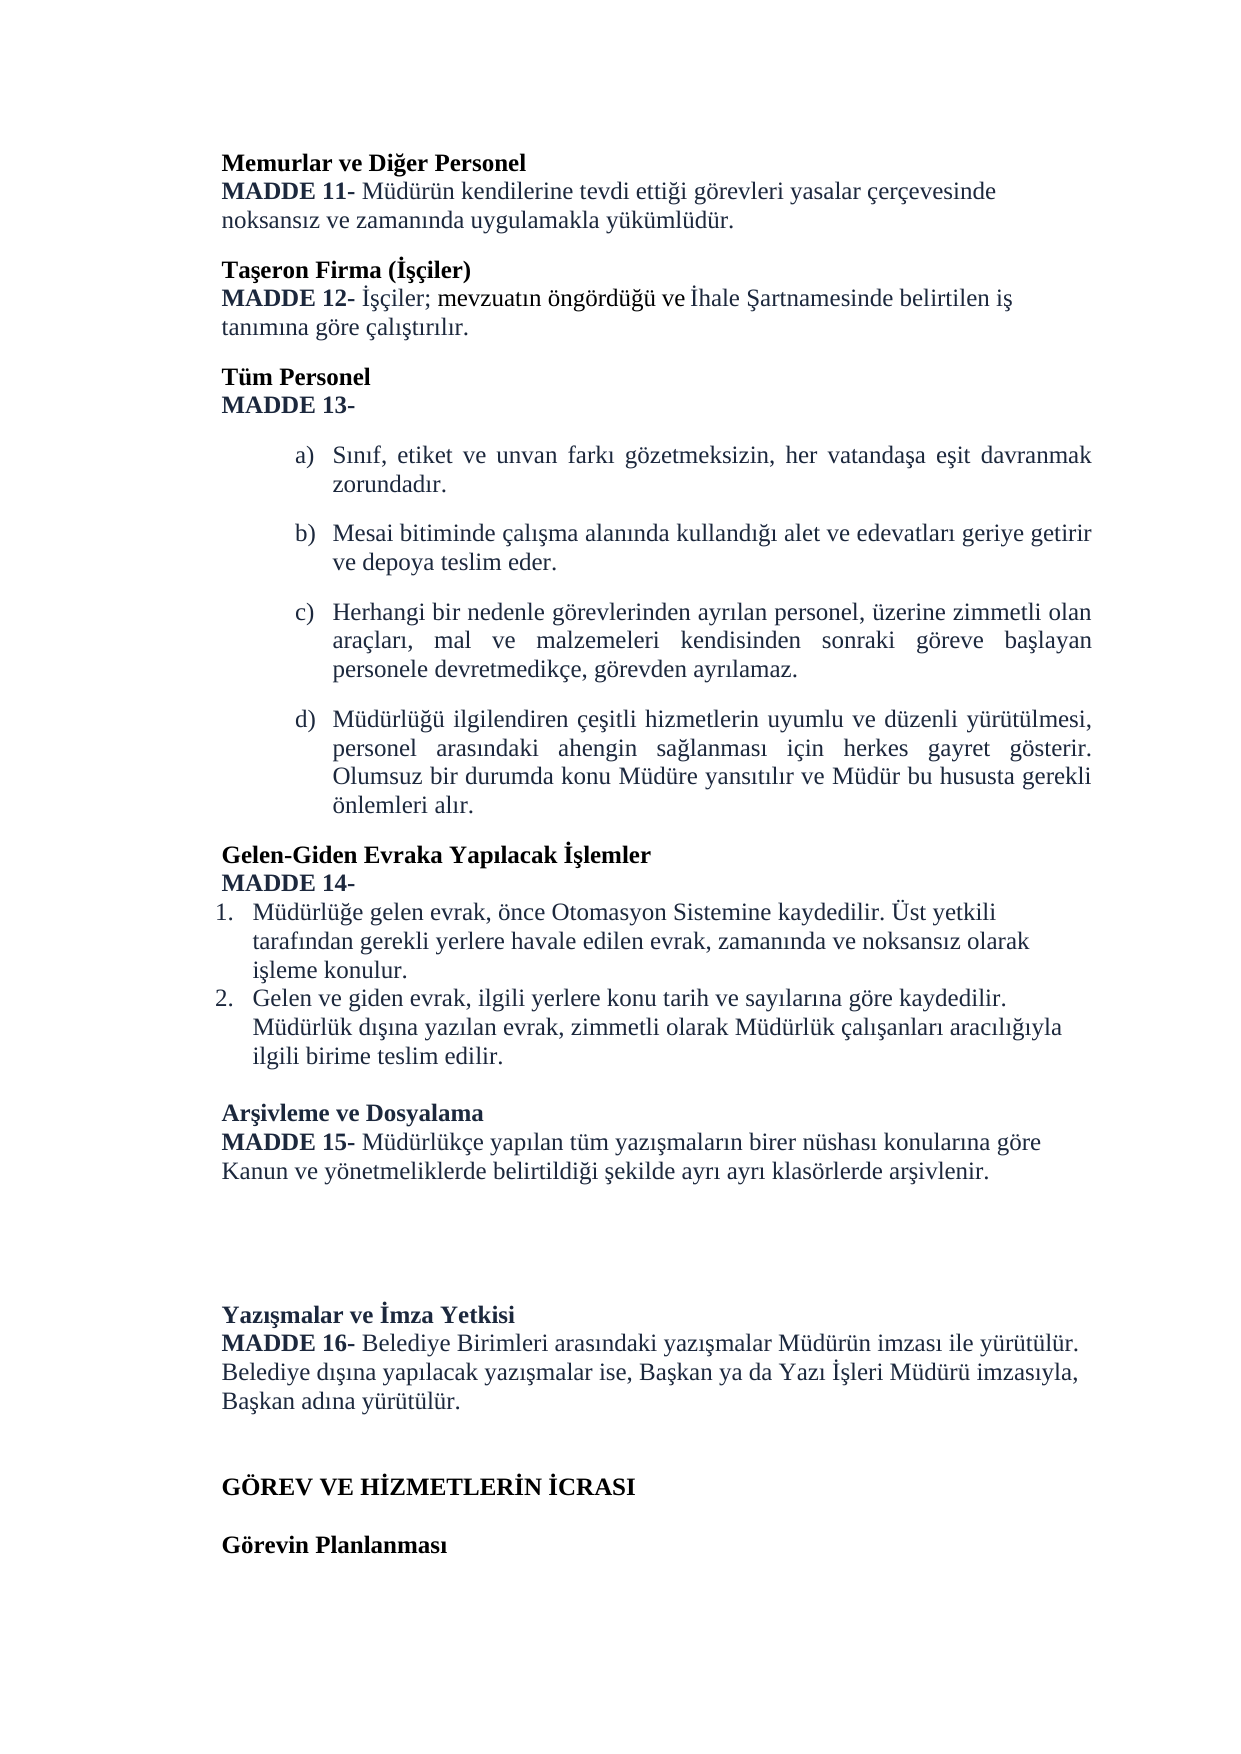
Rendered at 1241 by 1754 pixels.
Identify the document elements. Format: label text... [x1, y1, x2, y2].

text MADDE 14- [148, 868, 1093, 897]
list Müdürlüğü ilgilendiren çeşitli hizmetlerin uyumlu ve düzenli yürütülmesi, personel arasındaki ahengin sağlanması için herkes gayret gösterir. Olumsuz bir durumda konu Müdüre yansıtılır ve Müdür bu hususta gerekli önlemleri alır. [295, 704, 1093, 819]
text MADDE 12- İşçiler; mevzuatın öngördüğü ve İhale Şartnamesinde belirtilen iş tanımına göre çalıştırılır. [221, 283, 1093, 341]
text Görevin Planlanması [221, 1530, 1093, 1558]
list Herhangi bir nedenle görevlerinden ayrılan personel, üzerine zimmetli olan araçları, mal ve malzemeleri kendisinden sonraki göreve başlayan personele devretmedikçe, görevden ayrılamaz. [295, 597, 1093, 683]
text MADDE 15- Müdürlükçe yapılan tüm yazışmaların birer nüshası konularına göre Kanun ve yönetmeliklerde belirtildiği şekilde ayrı ayrı klasörlerde arşivlenir. [221, 1127, 1093, 1185]
list Sınıf, etiket ve unvan farkı gözetmeksizin, her vatandaşa eşit davranmak zorundadır. [295, 440, 1093, 498]
text MADDE 11- Müdürün kendilerine tevdi ettiği görevleri yasalar çerçevesinde noksansız ve zamanında uygulamakla yükümlüdür. [221, 176, 1093, 234]
text Yazışmalar ve İmza Yetkisi [148, 1300, 1093, 1328]
text Tüm Personel [221, 362, 1093, 391]
text Memurlar ve Diğer Personel [148, 148, 1093, 176]
list Mesai bitiminde çalışma alanında kullandığı alet ve edevatları geriye getirir ve depoya teslim eder. [295, 518, 1093, 576]
text Gelen-Giden Evraka Yapılacak İşlemler [148, 840, 1093, 868]
text GÖREV VE HİZMETLERİN İCRASI [221, 1472, 1093, 1501]
text Taşeron Firma (İşçiler) [148, 255, 1093, 283]
text MADDE 13- [148, 391, 1093, 419]
list Gelen ve giden evrak, ilgili yerlere konu tarih ve sayılarına göre kaydedilir. Müdürlük dışına yazılan evrak, zimmetli olarak Müdürlük çalışanları aracılığıyla ilgili birime teslim edilir. [215, 983, 1093, 1070]
text Arşivleme ve Dosyalama [148, 1098, 1093, 1127]
list Müdürlüğe gelen evrak, önce Otomasyon Sistemine kaydedilir. Üst yetkili tarafından gerekli yerlere havale edilen evrak, zamanında ve noksansız olarak işleme konulur. [215, 897, 1093, 983]
text MADDE 16- Belediye Birimleri arasındaki yazışmalar Müdürün imzası ile yürütülür. Belediye dışına yapılacak yazışmalar ise, Başkan ya da Yazı İşleri Müdürü imzasıyla, Başkan adına yürütülür. [221, 1328, 1093, 1415]
